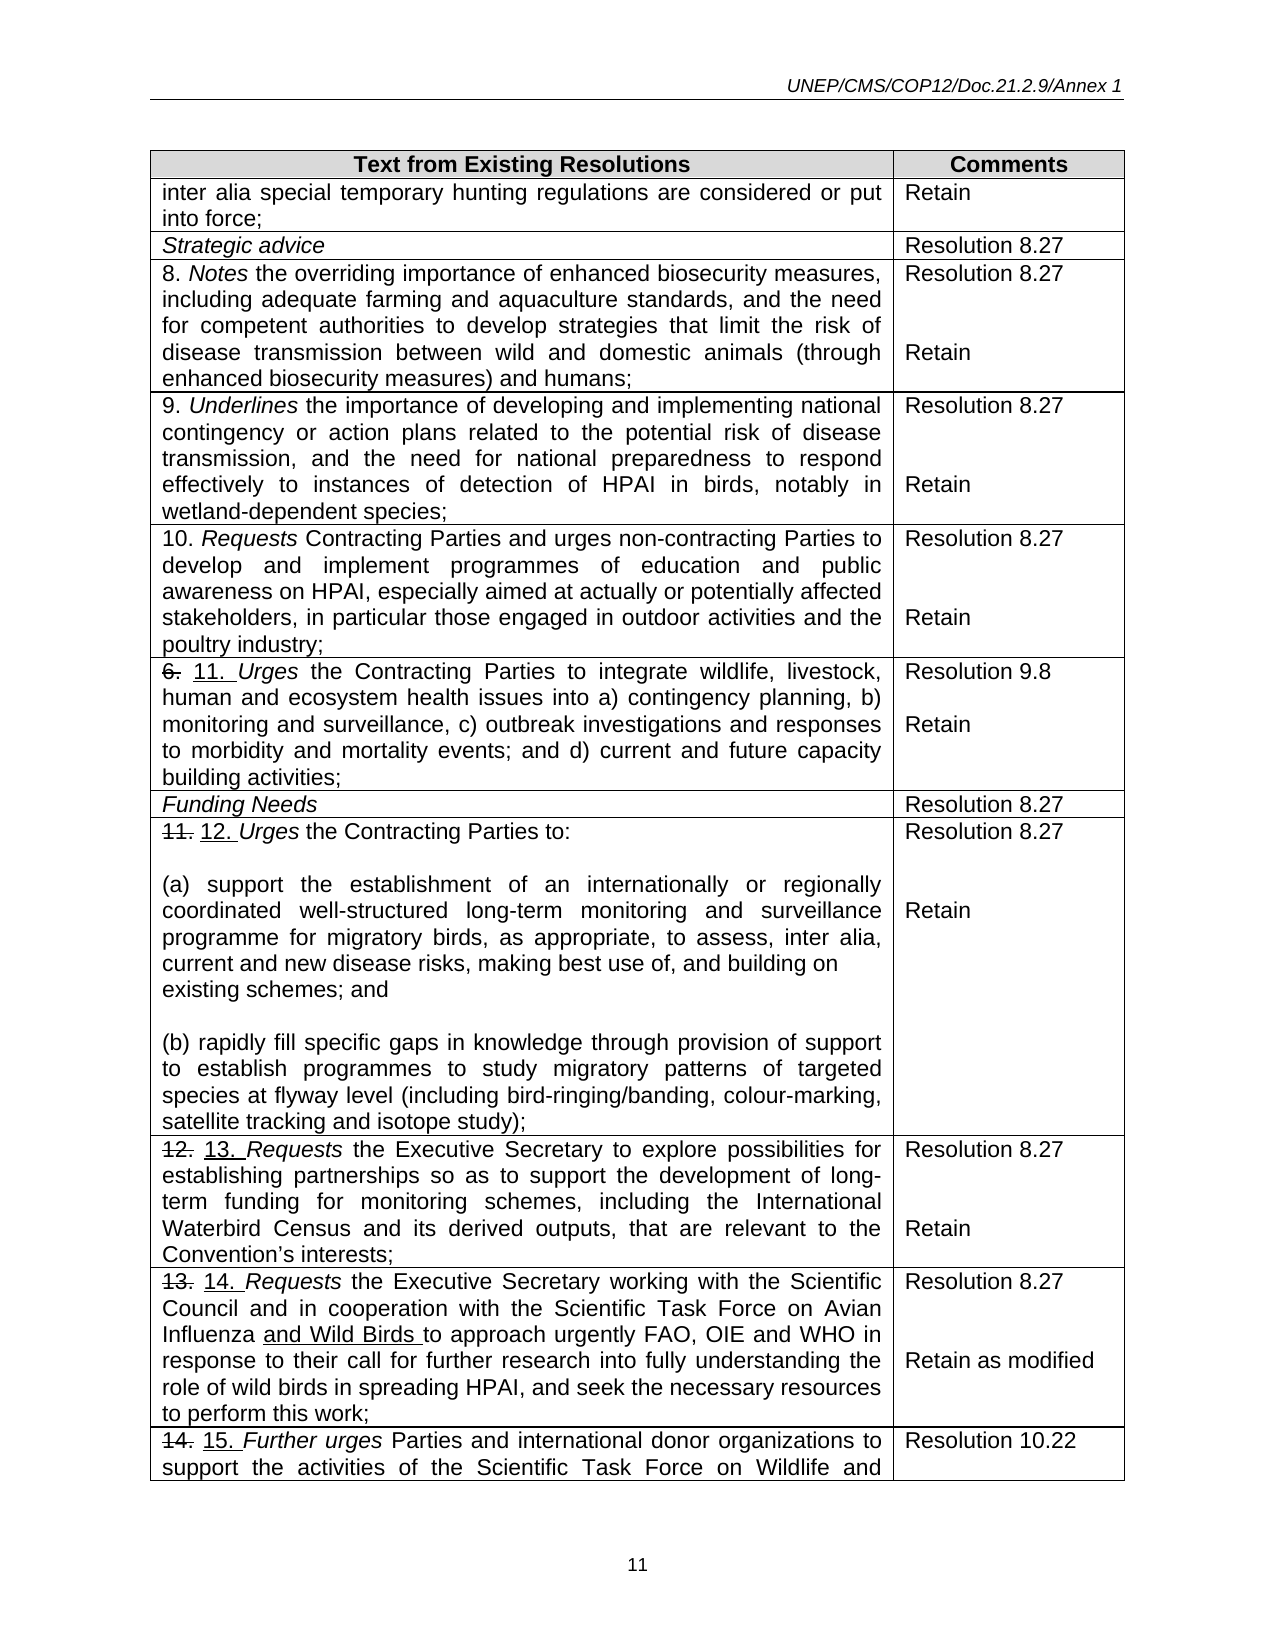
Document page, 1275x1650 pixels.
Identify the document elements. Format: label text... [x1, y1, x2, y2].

table_cell 12. 13. Requests the Executive Secretary to explore possibilities for establishing partnerships so as to support the development of long-term funding for monitoring schemes, including the International Waterbird Census and its derived outputs, that are relevant to the Convention’s interests; [151, 1136, 893, 1267]
table_cell Resolution 10.22 Retain as modified [894, 1428, 1124, 1480]
table_cell Resolution 8.27 Retain [894, 179, 1124, 231]
table_cell Resolution 8.27 Retain [894, 525, 1124, 657]
table_cell Resolution 8.27 Retain [894, 818, 1124, 1134]
table_cell Strategic advice [151, 232, 893, 258]
table_cell 8. Notes the overriding importance of enhanced biosecurity measures, including adequate farming and aquaculture standards, and the need for competent authorities to develop strategies that limit the risk of disease transmission between wild and domestic animals (through enhanced biosecurity measures) and humans; [151, 260, 893, 391]
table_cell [151, 179, 893, 231]
table_cell 10. Requests Contracting Parties and urges non-contracting Parties to develop and implement programmes of education and public awareness on HPAI, especially aimed at actually or potentially affected stakeholders, in particular those engaged in outdoor activities and the poultry industry; [151, 525, 893, 657]
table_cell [151, 1428, 893, 1480]
table_cell 6. 11. Urges the Contracting Parties to integrate wildlife, livestock, human and ecosystem health issues into a) contingency planning, b) monitoring and surveillance, c) outbreak investigations and responses to morbidity and mortality events; and d) current and future capacity building activities; [151, 658, 893, 790]
table_cell Resolution 9.8 Retain [894, 658, 1124, 790]
table_header Comments [894, 151, 1124, 177]
table_cell 9. Underlines the importance of developing and implementing national contingency or action plans related to the potential risk of disease transmission, and the need for national preparedness to respond effectively to instances of detection of HPAI in birds, notably in wetland-dependent species; [151, 393, 893, 524]
table_cell Resolution 8.27 [894, 791, 1124, 817]
table_cell Resolution 8.27 Retain [894, 1136, 1124, 1267]
table_cell Resolution 8.27 Retain as modified [894, 1268, 1124, 1426]
table_cell Resolution 8.27 Retain [894, 393, 1124, 524]
table_cell 13. 14. Requests the Executive Secretary working with the Scientific Council and in cooperation with the Scientific Task Force on Avian Influenza and Wild Birds to approach urgently FAO, OIE and WHO in response to their call for further research into fully understanding the role of wild birds in spreading HPAI, and seek the necessary resources to perform this work; [151, 1268, 893, 1426]
table_cell Resolution 8.27 Retain [894, 260, 1124, 391]
table_header Text from Existing Resolutions [151, 151, 893, 177]
table_cell Resolution 8.27 [894, 232, 1124, 258]
table_cell Funding Needs [151, 791, 893, 817]
table_cell 11. 12. Urges the Contracting Parties to: (a) support the establishment of an internationally or regionally coordinated well-structured long-term monitoring and surveillance programme for migratory birds, as appropriate, to assess, inter alia, current and new disease risks, making best use of, and building on existing schemes; and (b) rapidly fill specific gaps in knowledge through provision of support to establish programmes to study migratory patterns of targeted species at flyway level (including bird-ringing/banding, colour-marking, satellite tracking and isotope study); [151, 818, 893, 1134]
